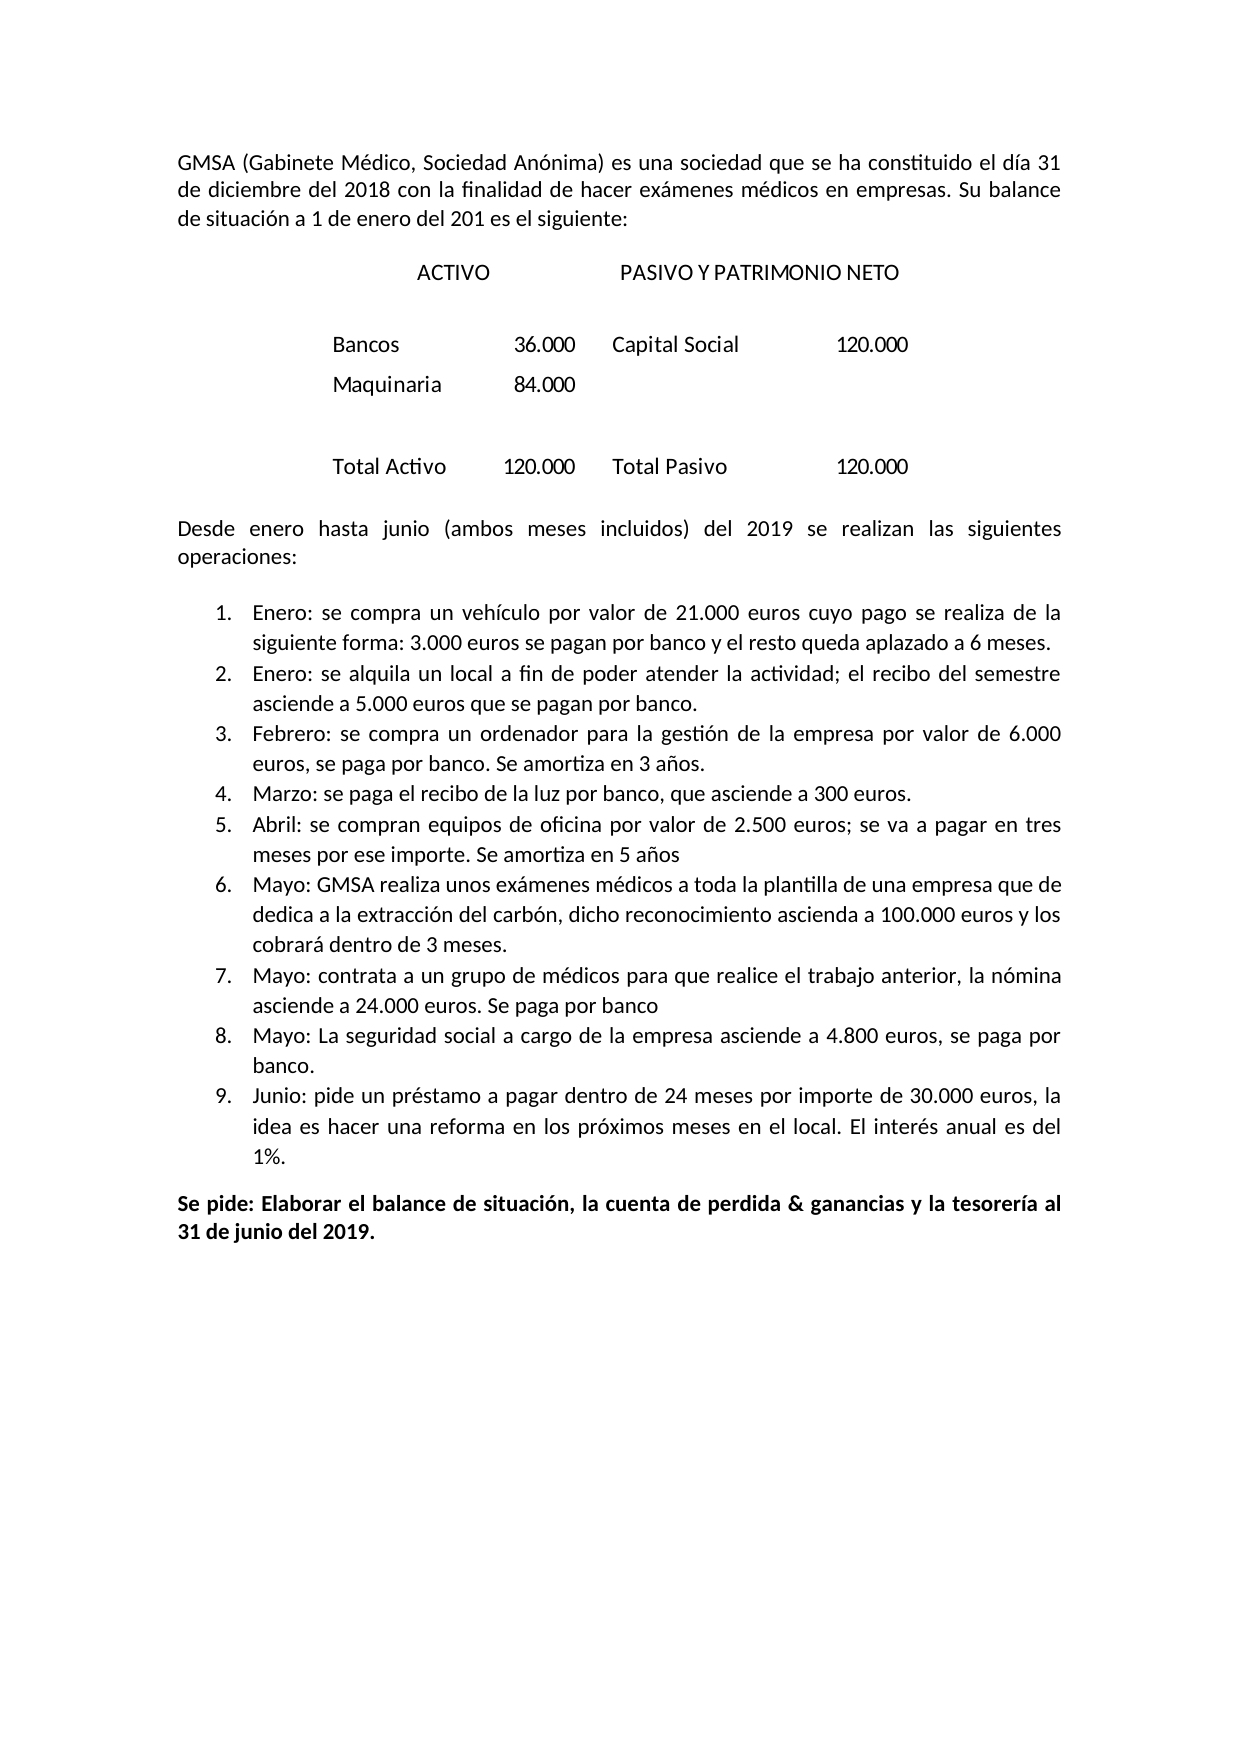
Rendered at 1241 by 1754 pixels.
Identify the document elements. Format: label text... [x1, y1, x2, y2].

list Abril: se compran equipos de oficina por valor de 2.500 euros; se va a pagar en tres meses por ese importe. Se amortiza en 5 años [215, 810, 1063, 868]
list Mayo: La seguridad social a cargo de la empresa asciende a 4.800 euros, se paga por banco. [215, 1021, 1063, 1079]
list Mayo: contrata a un grupo de médicos para que realice el trabajo anterior, la nómina asciende a 24.000 euros. Se paga por banco [215, 961, 1063, 1019]
list Febrero: se compra un ordenador para la gestión de la empresa por valor de 6.000 euros, se paga por banco. Se amortiza en 3 años. [215, 719, 1063, 777]
text Desde enero hasta junio (ambos meses incluidos) del 2019 se realizan las siguientes operaciones: [177, 514, 1063, 570]
list Junio: pide un préstamo a pagar dentro de 24 meses por importe de 30.000 euros, la idea es hacer una reforma en los próximos meses en el local. El interés anual es del 1%. [215, 1082, 1063, 1170]
list Enero: se compra un vehículo por valor de 21.000 euros cuyo pago se realiza de la siguiente forma: 3.000 euros se pagan por banco y el resto queda aplazado a 6 meses. [215, 598, 1063, 657]
text GMSA (Gabinete Médico, Sociedad Anónima) es una sociedad que se ha constituido el día 31 de diciembre del 2018 con la finalidad de hacer exámenes médicos en empresas. Su balance de situación a 1 de enero del 201 es el siguiente: [177, 148, 1063, 232]
list Marzo: se paga el recibo de la luz por banco, que asciende a 300 euros. [215, 779, 1063, 808]
list Mayo: GMSA realiza unos exámenes médicos a toda la plantilla de una empresa que de dedica a la extracción del carbón, dicho reconocimiento ascienda a 100.000 euros y los cobrará dentro de 3 meses. [215, 870, 1063, 959]
list Enero: se alquila un local a fin de poder atender la actividad; el recibo del semestre asciende a 5.000 euros que se pagan por banco. [215, 659, 1063, 717]
text Se pide: Elaborar el balance de situación, la cuenta de perdida & ganancias y la tesorería al 31 de junio del 2019. [177, 1189, 1063, 1245]
